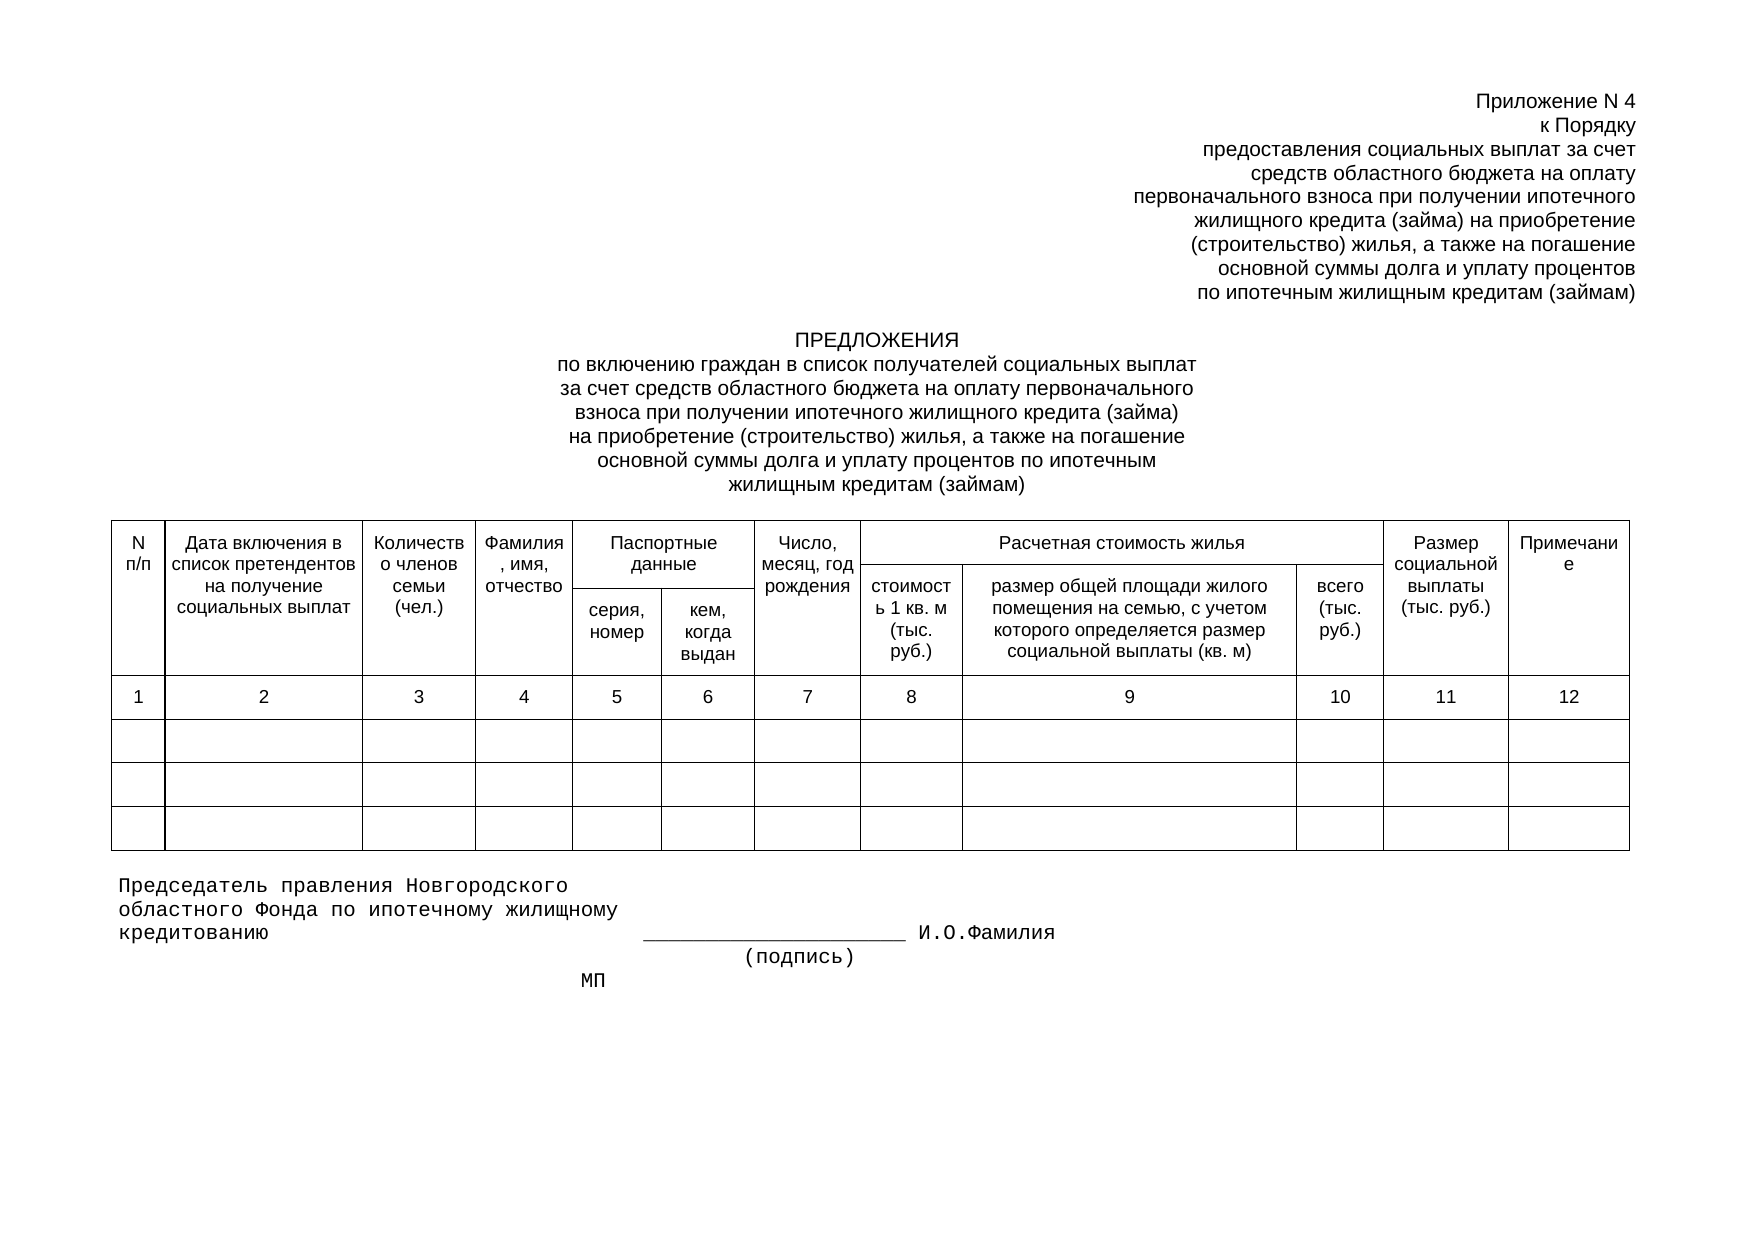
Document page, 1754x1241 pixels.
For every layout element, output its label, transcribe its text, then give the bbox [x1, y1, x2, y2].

table_cell [1384, 807, 1508, 850]
table_header Фамилия, имя, отчество [476, 521, 572, 674]
text взноса при получении ипотечного жилищного кредита (займа) [118, 400, 1636, 424]
table_cell [476, 763, 572, 806]
table_cell [573, 720, 661, 762]
table_cell 2 [166, 676, 362, 718]
table_cell [1297, 763, 1383, 806]
table_cell [662, 763, 754, 806]
table_cell [963, 763, 1296, 806]
text жилищным кредитам (займам) [118, 472, 1636, 496]
table_cell [861, 763, 962, 806]
text по включению граждан в список получателей социальных выплат [118, 352, 1636, 376]
table_header Размер социальной выплаты (тыс. руб.) [1384, 521, 1508, 674]
table_cell [1297, 807, 1383, 850]
table_header Число, месяц, год рождения [755, 521, 860, 674]
table_cell [363, 720, 475, 762]
table_cell [963, 807, 1296, 850]
table_cell 7 [755, 676, 860, 718]
text Председатель правления Новгородского [118, 875, 1636, 899]
table_cell [755, 763, 860, 806]
table_cell [1297, 720, 1383, 762]
table_cell [112, 720, 164, 762]
text основной суммы долга и уплату процентов [118, 256, 1636, 280]
table_cell [963, 720, 1296, 762]
table_cell размер общей площади жилого помещения на семью, с учетом которого определяется размер социальной выплаты (кв. м) [963, 565, 1296, 674]
table_cell 8 [861, 676, 962, 718]
text ПРЕДЛОЖЕНИЯ [118, 328, 1636, 352]
table_cell 5 [573, 676, 661, 718]
table_cell [112, 763, 164, 806]
table_cell [363, 763, 475, 806]
text (строительство) жилья, а также на погашение [118, 232, 1636, 256]
text на приобретение (строительство) жилья, а также на погашение [118, 424, 1636, 448]
table_cell [476, 807, 572, 850]
table_header Дата включения в список претендентов на получение социальных выплат [166, 521, 362, 674]
table_cell 9 [963, 676, 1296, 718]
text к Порядку [118, 112, 1636, 136]
table_cell всего (тыс. руб.) [1297, 565, 1383, 674]
table_cell серия, номер [573, 589, 661, 674]
text по ипотечным жилищным кредитам (займам) [118, 280, 1636, 304]
table_header Примечание [1509, 521, 1629, 674]
table_cell [166, 807, 362, 850]
text предоставления социальных выплат за счет [118, 136, 1636, 160]
table_cell [112, 807, 164, 850]
table_cell [861, 807, 962, 850]
table_cell [1384, 720, 1508, 762]
table_cell [1509, 763, 1629, 806]
text областного Фонда по ипотечному жилищному [118, 899, 1636, 922]
table_cell 4 [476, 676, 572, 718]
table_cell [755, 720, 860, 762]
table_cell [166, 720, 362, 762]
table_cell [861, 720, 962, 762]
table_cell стоимость 1 кв. м (тыс. руб.) [861, 565, 962, 674]
table_header Расчетная стоимость жилья [861, 521, 1383, 564]
table_cell [1509, 807, 1629, 850]
text Приложение N 4 [118, 88, 1636, 112]
table_cell [1509, 720, 1629, 762]
text жилищного кредита (займа) на приобретение [118, 208, 1636, 232]
text МП [118, 969, 1636, 993]
table_cell [166, 763, 362, 806]
text кредитованию _____________________ И.О.Фамилия [118, 922, 1636, 946]
table_cell 11 [1384, 676, 1508, 718]
table_cell 12 [1509, 676, 1629, 718]
table_cell [662, 807, 754, 850]
table_cell 10 [1297, 676, 1383, 718]
text средств областного бюджета на оплату [118, 160, 1636, 184]
table_header Количество членов семьи (чел.) [363, 521, 475, 674]
table_cell [363, 807, 475, 850]
table_cell [573, 807, 661, 850]
table_cell [573, 763, 661, 806]
text основной суммы долга и уплату процентов по ипотечным [118, 448, 1636, 472]
table_cell 3 [363, 676, 475, 718]
table_cell [1384, 763, 1508, 806]
table_cell [755, 807, 860, 850]
table_cell 6 [662, 676, 754, 718]
text за счет средств областного бюджета на оплату первоначального [118, 376, 1636, 400]
table_header Паспортные данные [573, 521, 754, 588]
table_cell [662, 720, 754, 762]
table_cell 1 [112, 676, 164, 718]
table_cell [476, 720, 572, 762]
table_header N п/п [112, 521, 164, 674]
text (подпись) [118, 946, 1636, 969]
table_cell кем, когда выдан [662, 589, 754, 674]
text первоначального взноса при получении ипотечного [118, 184, 1636, 208]
